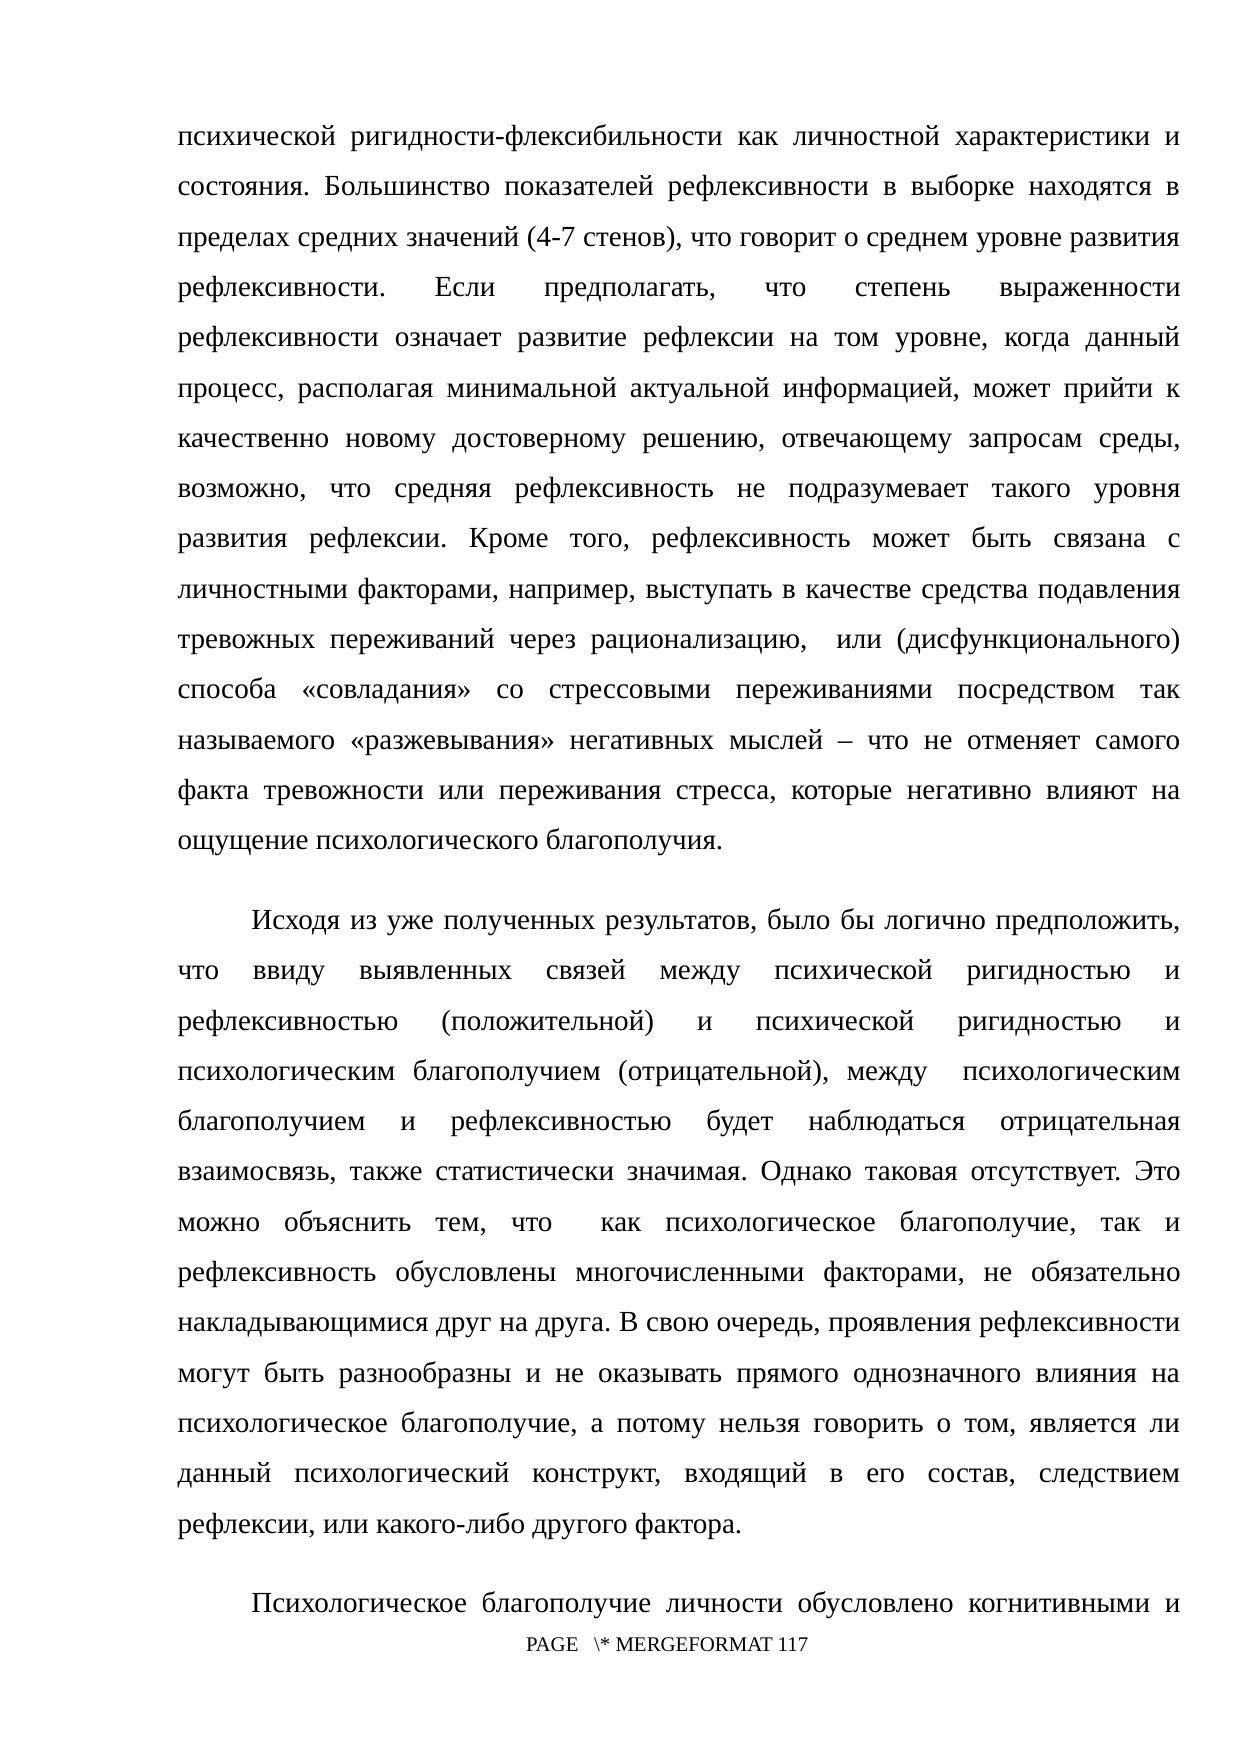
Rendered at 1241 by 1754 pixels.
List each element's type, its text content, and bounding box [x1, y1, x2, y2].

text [177, 118, 1181, 856]
text Исходя из уже полученных результатов, было бы логично предположить, что ввиду выявленных связей между психической ригидностью и рефлексивностью (положительной) и психической ригидностью и психологическим благополучием (отрицательной), между психологическим благополучием и рефлексивностью будет наблюдаться отрицательная взаимосвязь, также статистически значимая. Однако таковая отсутствует. Это можно объяснить тем, что как психологическое благополучие, так и рефлексивность обусловлены многочисленными факторами, не обязательно накладывающимися друг на друга. В свою очередь, проявления рефлексивности могут быть разнообразны и не оказывать прямого однозначного влияния на психологическое благополучие, а потому нельзя говорить о том, является ли данный психологический конструкт, входящий в его состав, следствием рефлексии, или какого-либо другого фактора. [177, 902, 1181, 1539]
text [177, 1585, 1181, 1619]
